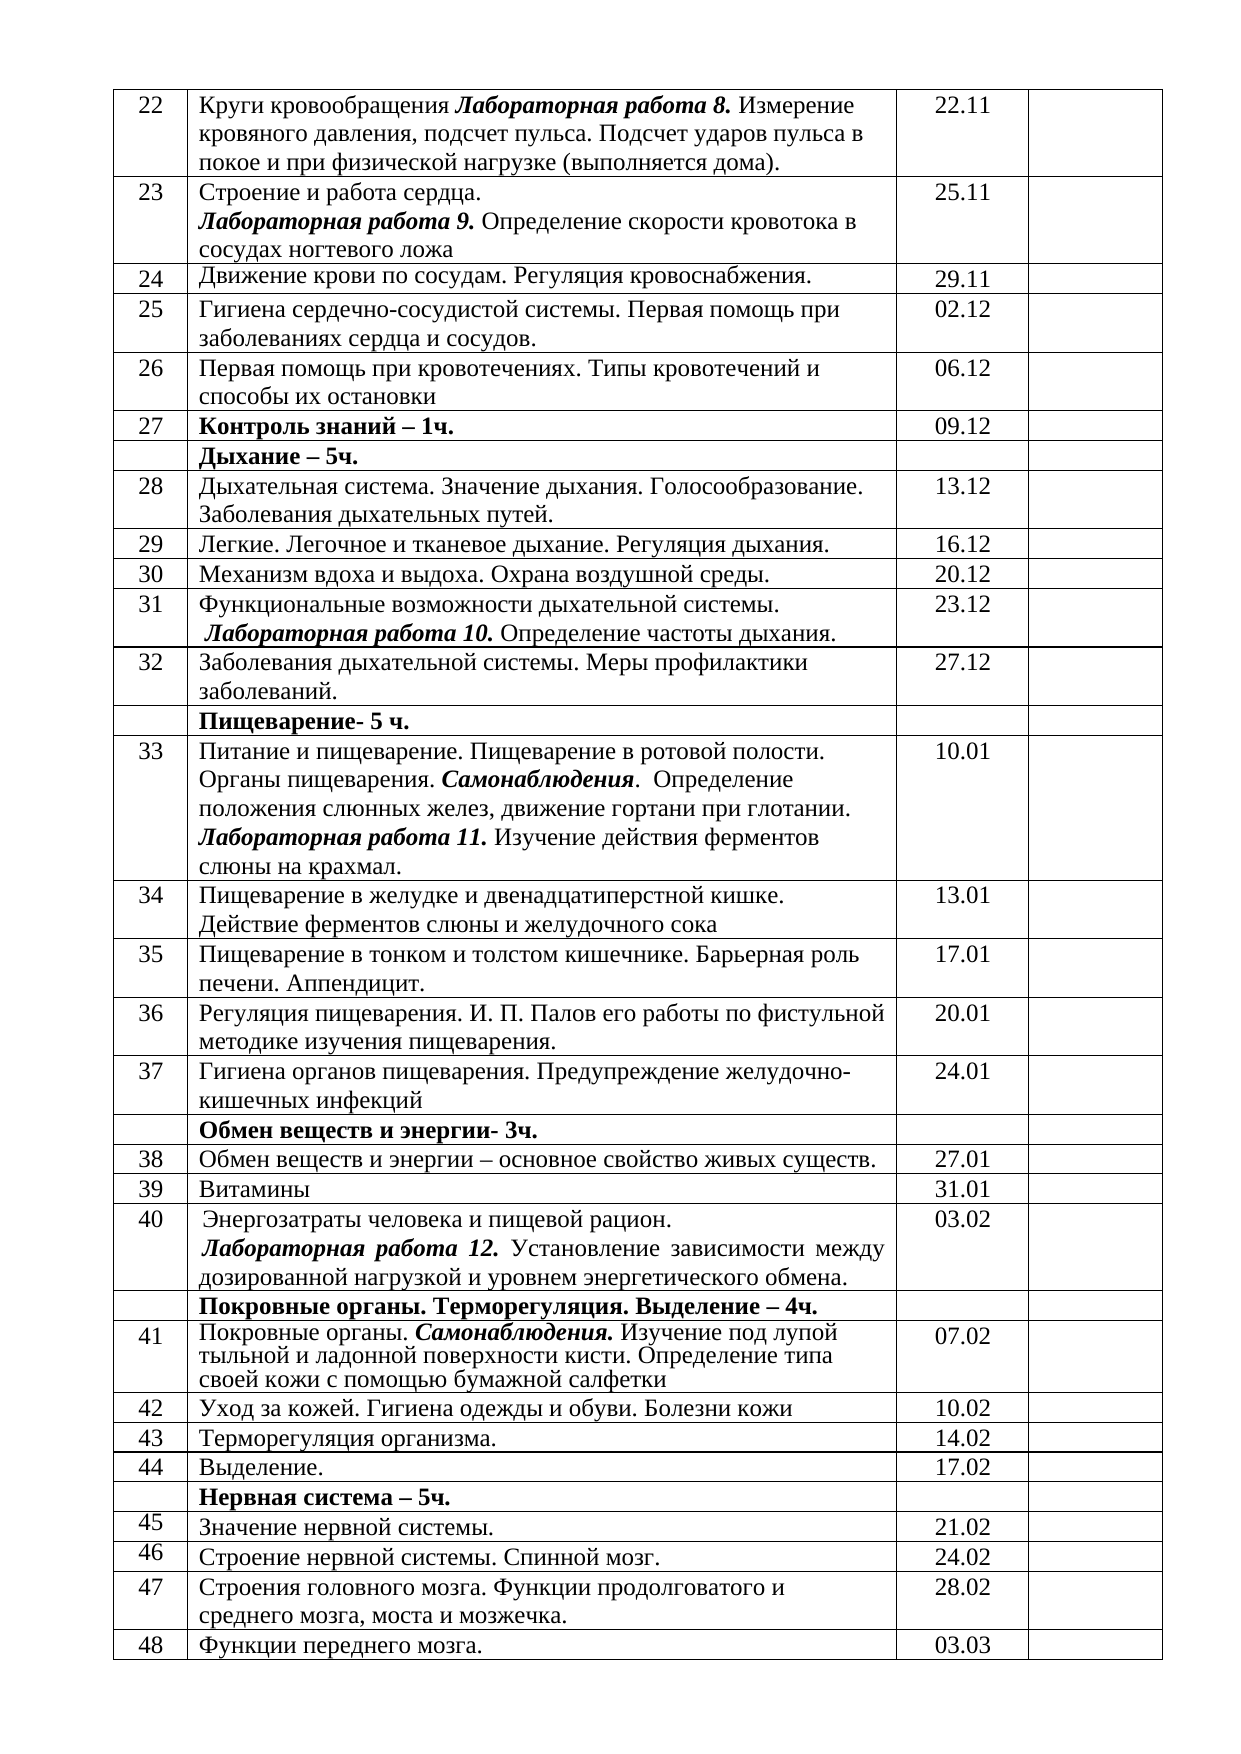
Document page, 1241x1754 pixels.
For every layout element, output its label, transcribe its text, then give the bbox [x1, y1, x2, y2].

table_cell [114, 441, 187, 470]
table_cell [1029, 1630, 1162, 1659]
table_cell Пищеварение в желудке и двенадцатиперстной кишке. Действие ферментов слюны и желудочного сока [188, 881, 896, 938]
table_cell 03.02 [897, 1204, 1028, 1290]
table_cell 02.12 [897, 294, 1028, 352]
table_cell 22.11 [897, 90, 1028, 176]
table_cell [1029, 648, 1162, 705]
table_cell 31 [114, 589, 187, 646]
table_cell [1029, 1542, 1162, 1571]
table_cell [1029, 294, 1162, 352]
table_cell Энергозатраты человека и пищевой рацион. Лабораторная работа 12. Установление зависимости между дозированной нагрузкой и уровнем энергетического обмена. [188, 1204, 896, 1290]
table_cell 03.03 [897, 1630, 1028, 1659]
table_cell Питание и пищеварение. Пищеварение в ротовой полости. Органы пищеварения. Самонаблюдения. Определение положения слюнных желез, движение гортани при глотании. Лабораторная работа 11. Изучение действия ферментов слюны на крахмал. [188, 736, 896, 879]
table_cell 47 [114, 1572, 187, 1629]
table_cell [897, 706, 1028, 735]
table_cell 48 [114, 1630, 187, 1659]
table_cell 06.12 [897, 353, 1028, 410]
table_cell Дыхательная система. Значение дыхания. Голосообразование. Заболевания дыхательных путей. [188, 471, 896, 528]
table_cell 37 [114, 1056, 187, 1114]
table_cell Покровные органы. Самонаблюдения. Изучение под лупой тыльной и ладонной поверхности кисти. Определение типа своей кожи с помощью бумажной салфетки [188, 1321, 896, 1392]
table_cell 28.02 [897, 1572, 1028, 1629]
table_cell [1029, 353, 1162, 410]
table_cell Нервная система – 5ч. [188, 1482, 896, 1511]
table_cell 34 [114, 881, 187, 938]
table_cell [1029, 881, 1162, 938]
table_cell [1029, 939, 1162, 997]
table_cell Витамины [188, 1174, 896, 1203]
table_cell [114, 1115, 187, 1143]
table_cell 17.02 [897, 1453, 1028, 1481]
table_cell 14.02 [897, 1423, 1028, 1451]
table_cell Терморегуляция организма. [188, 1423, 896, 1451]
table_cell Легкие. Легочное и тканевое дыхание. Регуляция дыхания. [188, 529, 896, 558]
table_cell [114, 1482, 187, 1511]
table_cell 42 [114, 1393, 187, 1422]
table_cell 20.01 [897, 998, 1028, 1055]
table_cell 23 [114, 177, 187, 263]
table_cell [897, 441, 1028, 470]
table_cell 41 [114, 1321, 187, 1392]
table_cell 10.01 [897, 736, 1028, 879]
table_cell Строение и работа сердца. Лабораторная работа 9. Определение скорости кровотока в сосудах ногтевого ложа [188, 177, 896, 263]
table_cell 28 [114, 471, 187, 528]
table_cell [1029, 1145, 1162, 1173]
table_cell Первая помощь при кровотечениях. Типы кровотечений и способы их остановки [188, 353, 896, 410]
table_cell 24.01 [897, 1056, 1028, 1114]
table_cell [114, 1291, 187, 1320]
table_cell [897, 1482, 1028, 1511]
table_cell Строение нервной системы. Спинной мозг. [188, 1542, 896, 1571]
table_cell 27 [114, 411, 187, 440]
table_cell 25.11 [897, 177, 1028, 263]
table_cell 17.01 [897, 939, 1028, 997]
table_cell [1029, 998, 1162, 1055]
table_cell [897, 1115, 1028, 1143]
table_cell 43 [114, 1423, 187, 1451]
table_cell [1029, 1291, 1162, 1320]
table_cell Обмен веществ и энергии – основное свойство живых существ. [188, 1145, 896, 1173]
table_cell Гигиена органов пищеварения. Предупреждение желудочно-кишечных инфекций [188, 1056, 896, 1114]
table_cell Функциональные возможности дыхательной системы. Лабораторная работа 10. Определение частоты дыхания. [188, 589, 896, 646]
table_cell 29 [114, 529, 187, 558]
table_cell [1029, 589, 1162, 646]
table_cell Уход за кожей. Гигиена одежды и обуви. Болезни кожи [188, 1393, 896, 1422]
table_cell 07.02 [897, 1321, 1028, 1392]
table_cell [1029, 736, 1162, 879]
table_cell 13.12 [897, 471, 1028, 528]
table_cell Функции переднего мозга. [188, 1630, 896, 1659]
table_cell [1029, 706, 1162, 735]
table_cell 25 [114, 294, 187, 352]
table_cell Круги кровообращения Лабораторная работа 8. Измерение кровяного давления, подсчет пульса. Подсчет ударов пульса в покое и при физической нагрузке (выполняется дома). [188, 90, 896, 176]
table_cell 46 [114, 1542, 187, 1571]
table_cell 29.11 [897, 264, 1028, 293]
table_cell Обмен веществ и энергии- 3ч. [188, 1115, 896, 1143]
table_cell [1029, 90, 1162, 176]
table_cell 44 [114, 1453, 187, 1481]
table_cell 30 [114, 559, 187, 588]
table_cell 27.12 [897, 648, 1028, 705]
table_cell [1029, 1393, 1162, 1422]
table_cell Регуляция пищеварения. И. П. Палов его работы по фистульной методике изучения пищеварения. [188, 998, 896, 1055]
table_cell 09.12 [897, 411, 1028, 440]
table_cell [1029, 1453, 1162, 1481]
table_cell 45 [114, 1512, 187, 1541]
table_cell [1029, 441, 1162, 470]
table_cell [1029, 529, 1162, 558]
table_cell Пищеварение в тонком и толстом кишечнике. Барьерная роль печени. Аппендицит. [188, 939, 896, 997]
table_cell [1029, 1482, 1162, 1511]
table_cell 35 [114, 939, 187, 997]
table_cell Гигиена сердечно-сосудистой системы. Первая помощь при заболеваниях сердца и сосудов. [188, 294, 896, 352]
table_cell Пищеварение- 5 ч. [188, 706, 896, 735]
table_cell 22 [114, 90, 187, 176]
table_cell [1029, 1115, 1162, 1143]
table_cell 24 [114, 264, 187, 293]
table_cell 32 [114, 648, 187, 705]
table_cell [1029, 1204, 1162, 1290]
table_cell 27.01 [897, 1145, 1028, 1173]
table_cell Значение нервной системы. [188, 1512, 896, 1541]
table_cell 20.12 [897, 559, 1028, 588]
table_cell 38 [114, 1145, 187, 1173]
table_cell 39 [114, 1174, 187, 1203]
table_cell [1029, 1572, 1162, 1629]
table_cell [1029, 559, 1162, 588]
table_cell [1029, 1174, 1162, 1203]
table_cell [114, 706, 187, 735]
table_cell Покровные органы. Терморегуляция. Выделение – 4ч. [188, 1291, 896, 1320]
table_cell 13.01 [897, 881, 1028, 938]
table_cell 36 [114, 998, 187, 1055]
table_cell Дыхание – 5ч. [188, 441, 896, 470]
table_cell Строения головного мозга. Функции продолговатого и среднего мозга, моста и мозжечка. [188, 1572, 896, 1629]
table_cell [897, 1291, 1028, 1320]
table_cell [1029, 1423, 1162, 1451]
table_cell 16.12 [897, 529, 1028, 558]
table_cell Выделение. [188, 1453, 896, 1481]
table_cell Контроль знаний – 1ч. [188, 411, 896, 440]
table_cell 10.02 [897, 1393, 1028, 1422]
table_cell 31.01 [897, 1174, 1028, 1203]
table_cell [1029, 1512, 1162, 1541]
table_cell 26 [114, 353, 187, 410]
table_cell 33 [114, 736, 187, 879]
table_cell Заболевания дыхательной системы. Меры профилактики заболеваний. [188, 648, 896, 705]
table_cell 40 [114, 1204, 187, 1290]
table_cell [1029, 1321, 1162, 1392]
table_cell 21.02 [897, 1512, 1028, 1541]
table_cell 23.12 [897, 589, 1028, 646]
table_cell [1029, 177, 1162, 263]
table_cell Движение крови по сосудам. Регуляция кровоснабжения. [188, 264, 896, 293]
table_cell Механизм вдоха и выдоха. Охрана воздушной среды. [188, 559, 896, 588]
table_cell [1029, 411, 1162, 440]
table_cell [1029, 1056, 1162, 1114]
table_cell [1029, 264, 1162, 293]
table_cell 24.02 [897, 1542, 1028, 1571]
table_cell [1029, 471, 1162, 528]
